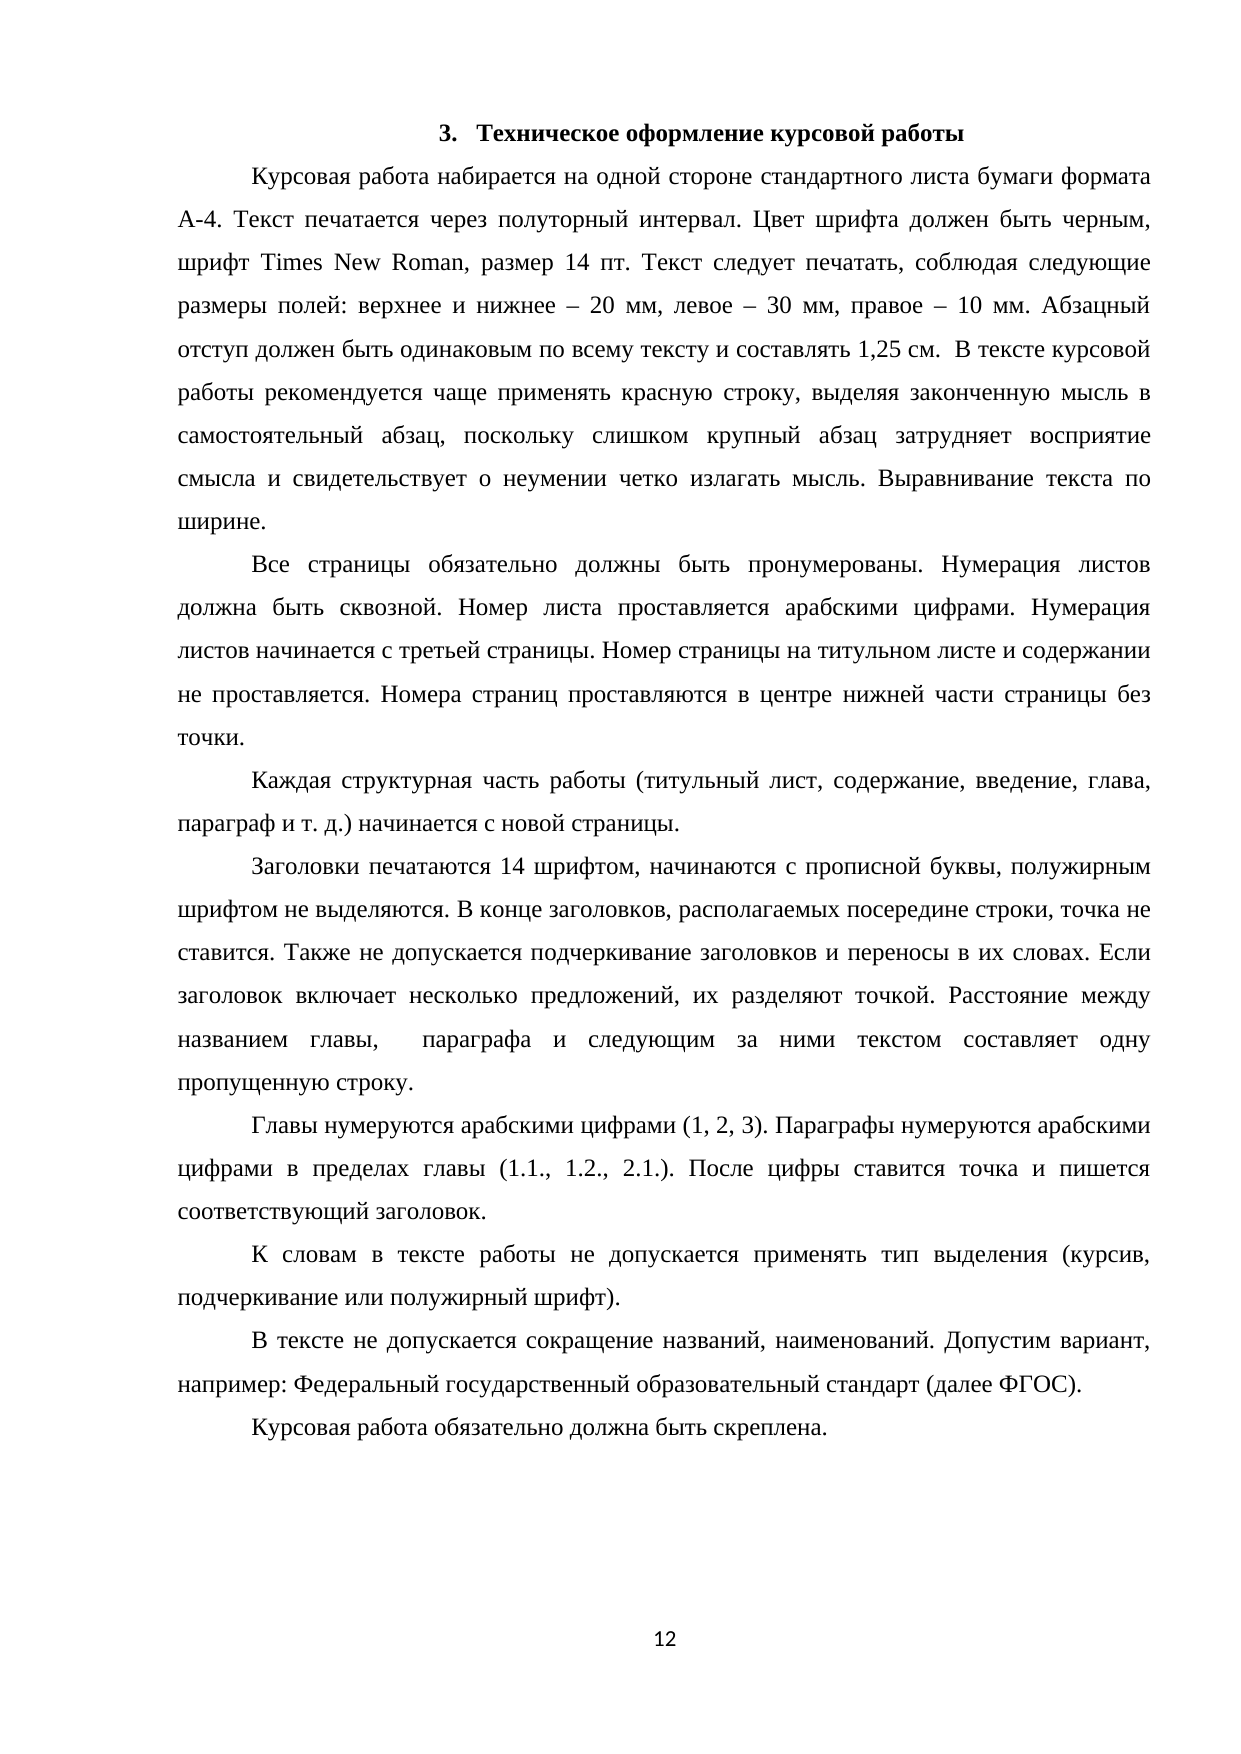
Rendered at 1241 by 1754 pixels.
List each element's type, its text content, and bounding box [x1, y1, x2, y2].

text К словам в тексте работы не допускается применять тип выделения (курсив, подчеркивание или полужирный шрифт). [177, 1239, 1152, 1311]
text Курсовая работа набирается на одной стороне стандартного листа бумаги формата А-4. Текст печатается через полуторный интервал. Цвет шрифта должен быть черным, шрифт Times New Roman, размер 14 пт. Текст следует печатать, соблюдая следующие размеры полей: верхнее и нижнее – 20 мм, левое – 30 мм, правое – 10 мм. Абзацный отступ должен быть одинаковым по всему тексту и составлять 1,25 см. В тексте курсовой работы рекомендуется чаще применять красную строку, выделяя законченную мысль в самостоятельный абзац, поскольку слишком крупный абзац затрудняет восприятие смысла и свидетельствует о неумении четко излагать мысль. Выравнивание текста по ширине. [177, 161, 1152, 535]
text Заголовки печатаются 14 шрифтом, начинаются с прописной буквы, полужирным шрифтом не выделяются. В конце заголовков, располагаемых посередине строки, точка не ставится. Также не допускается подчеркивание заголовков и переносы в их словах. Если заголовок включает несколько предложений, их разделяют точкой. Расстояние между названием главы, параграфа и следующим за ними текстом составляет одну пропущенную строку. [177, 851, 1152, 1096]
text Главы нумеруются арабскими цифрами (1, 2, 3). Параграфы нумеруются арабскими цифрами в пределах главы (1.1., 1.2., 2.1.). После цифры ставится точка и пишется соответствующий заголовок. [177, 1110, 1152, 1225]
text Курсовая работа обязательно должна быть скреплена. [177, 1412, 1152, 1441]
text В тексте не допускается сокращение названий, наименований. Допустим вариант, например: Федеральный государственный образовательный стандарт (далее ФГОС). [177, 1326, 1152, 1397]
text Каждая структурная часть работы (титульный лист, содержание, введение, глава, параграф и т. д.) начинается с новой страницы. [177, 765, 1152, 837]
list Техническое оформление курсовой работы [251, 118, 1152, 147]
text Все страницы обязательно должны быть пронумерованы. Нумерация листов должна быть сквозной. Номер листа проставляется арабскими цифрами. Нумерация листов начинается с третьей страницы. Номер страницы на титульном листе и содержании не проставляется. Номера страниц проставляются в центре нижней части страницы без точки. [177, 549, 1152, 751]
